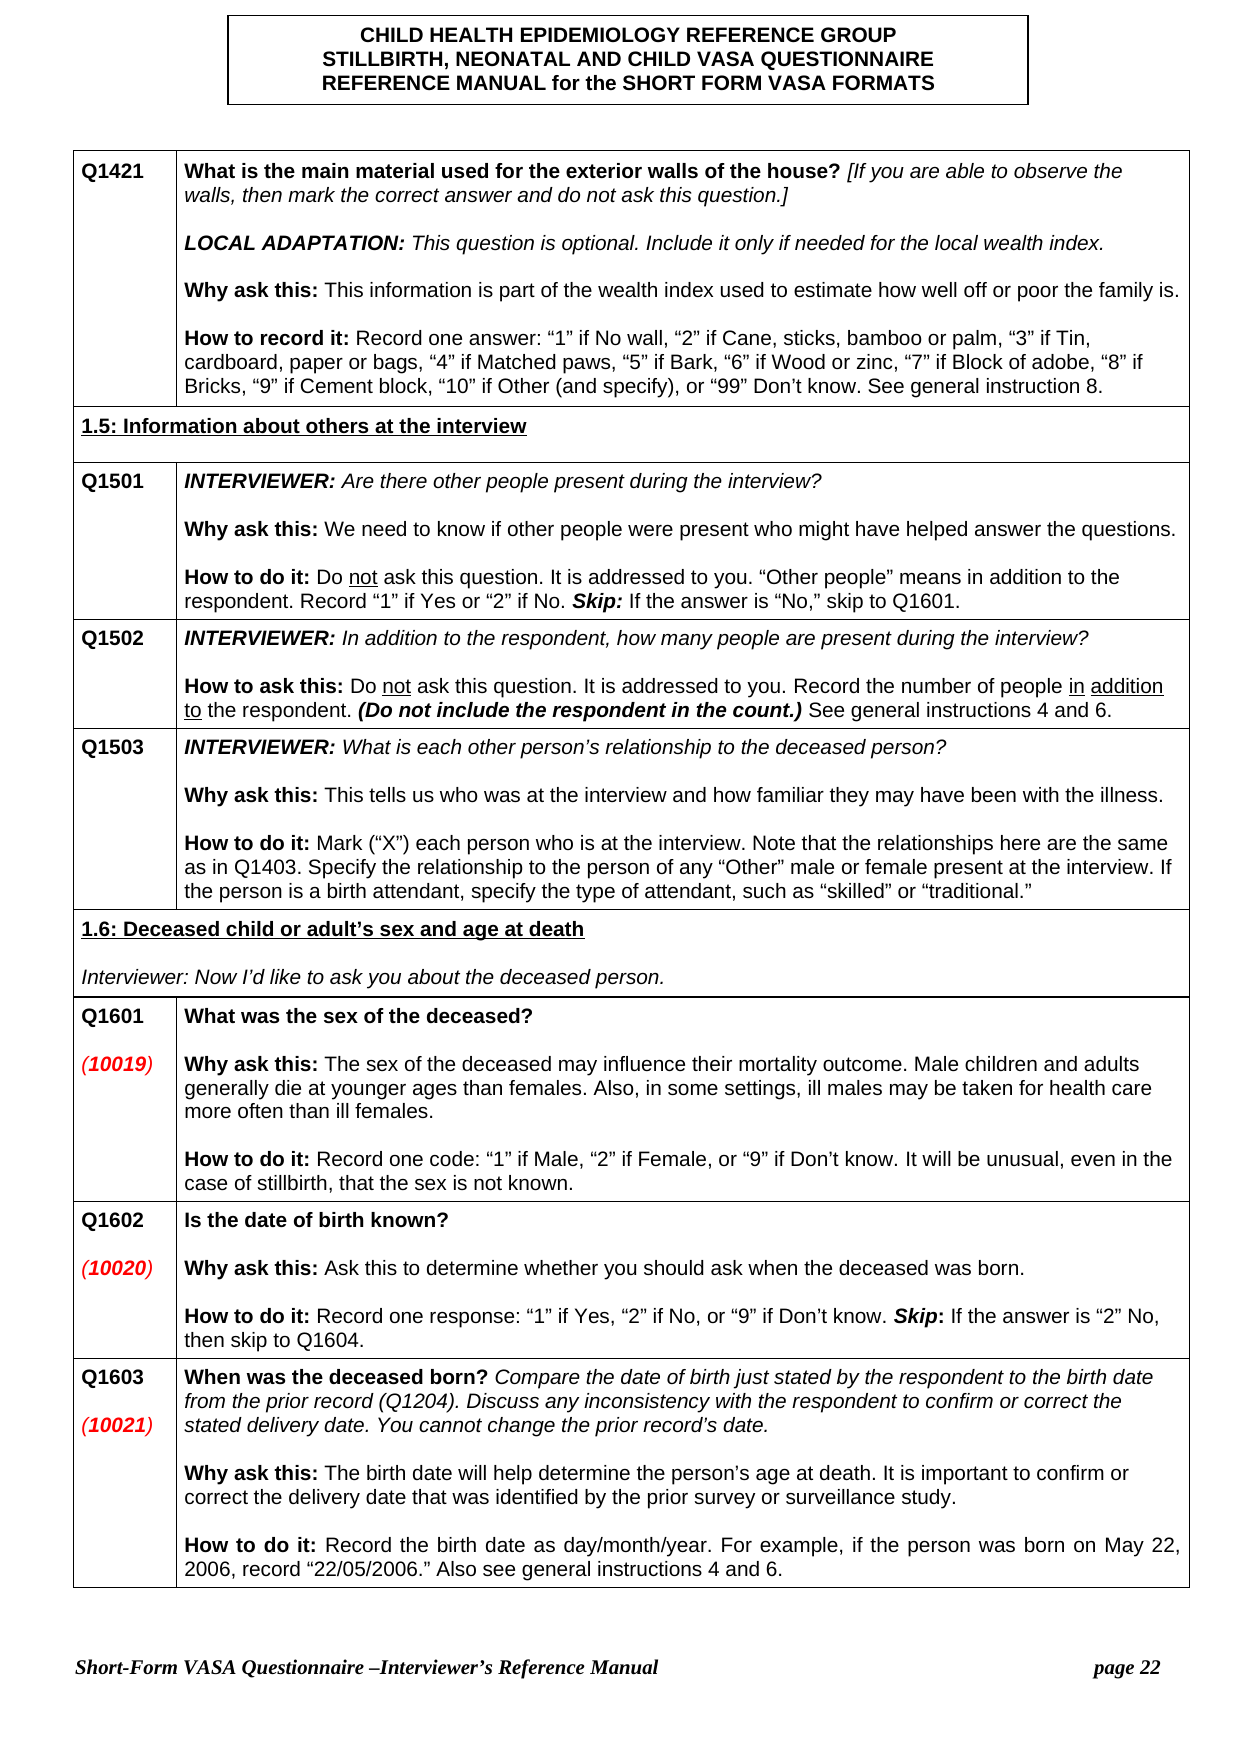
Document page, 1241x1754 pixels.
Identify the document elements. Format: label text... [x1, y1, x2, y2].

table_cell 1.5: Information about others at the interview [74, 407, 1189, 462]
table_cell INTERVIEWER: What is each other person’s relationship to the deceased person? Why ask this: This tells us who was at the interview and how familiar they may have been with the illness. How to do it: Mark (“X”) each person who is at the interview. Note that the relationships here are the same as in Q1403. Specify the relationship to the person of any “Other” male or female present at the interview. If the person is a birth attendant, specify the type of attendant, such as “skilled” or “traditional.” [177, 729, 1189, 908]
table_cell INTERVIEWER: In addition to the respondent, how many people are present during the interview? How to ask this: Do not ask this question. It is addressed to you. Record the number of people in addition to the respondent. (Do not include the respondent in the count.) See general instructions 4 and 6. [177, 620, 1189, 728]
table_cell 1.6: Deceased child or adult’s sex and age at death Interviewer: Now I’d like to ask you about the deceased person. [74, 910, 1189, 996]
table_cell Q1503 [74, 729, 176, 908]
table_cell What is the main material used for the exterior walls of the house? [If you are able to observe the walls, then mark the correct answer and do not ask this question.] LOCAL ADAPTATION: This question is optional. Include it only if needed for the local wealth index. Why ask this: This information is part of the wealth index used to estimate how well off or poor the family is. How to record it: Record one answer: “1” if No wall, “2” if Cane, sticks, bamboo or palm, “3” if Tin, cardboard, paper or bags, “4” if Matched paws, “5” if Bark, “6” if Wood or zinc, “7” if Block of adobe, “8” if Bricks, “9” if Cement block, “10” if Other (and specify), or “99” Don’t know. See general instruction 8. [177, 151, 1189, 406]
table_cell INTERVIEWER: Are there other people present during the interview? Why ask this: We need to know if other people were present who might have helped answer the questions. How to do it: Do not ask this question. It is addressed to you. “Other people” means in addition to the respondent. Record “1” if Yes or “2” if No. Skip: If the answer is “No,” skip to Q1601. [177, 463, 1189, 619]
table_cell Q1501 [74, 463, 176, 619]
table_cell When was the deceased born? Compare the date of birth just stated by the respondent to the birth date from the prior record (Q1204). Discuss any inconsistency with the respondent to confirm or correct the stated delivery date. You cannot change the prior record’s date. Why ask this: The birth date will help determine the person’s age at death. It is important to confirm or correct the delivery date that was identified by the prior survey or surveillance study. How to do it: Record the birth date as day/month/year. For example, if the person was born on May 22, 2006, record “22/05/2006.” Also see general instructions 4 and 6. [177, 1359, 1189, 1587]
table_cell What was the sex of the deceased? Why ask this: The sex of the deceased may influence their mortality outcome. Male children and adults generally die at younger ages than females. Also, in some settings, ill males may be taken for health care more often than ill females. How to do it: Record one code: “1” if Male, “2” if Female, or “9” if Don’t know. It will be unusual, even in the case of stillbirth, that the sex is not known. [177, 998, 1189, 1201]
table_cell Q1502 [74, 620, 176, 728]
table_cell Q1601 (10019) [74, 998, 176, 1201]
table_cell Q1603 (10021) [74, 1359, 176, 1587]
table_cell Is the date of birth known? Why ask this: Ask this to determine whether you should ask when the deceased was born. How to do it: Record one response: “1” if Yes, “2” if No, or “9” if Don’t know. Skip: If the answer is “2” No, then skip to Q1604. [177, 1202, 1189, 1358]
table_cell Q1421 [74, 151, 176, 406]
table_cell Q1602 (10020) [74, 1202, 176, 1358]
